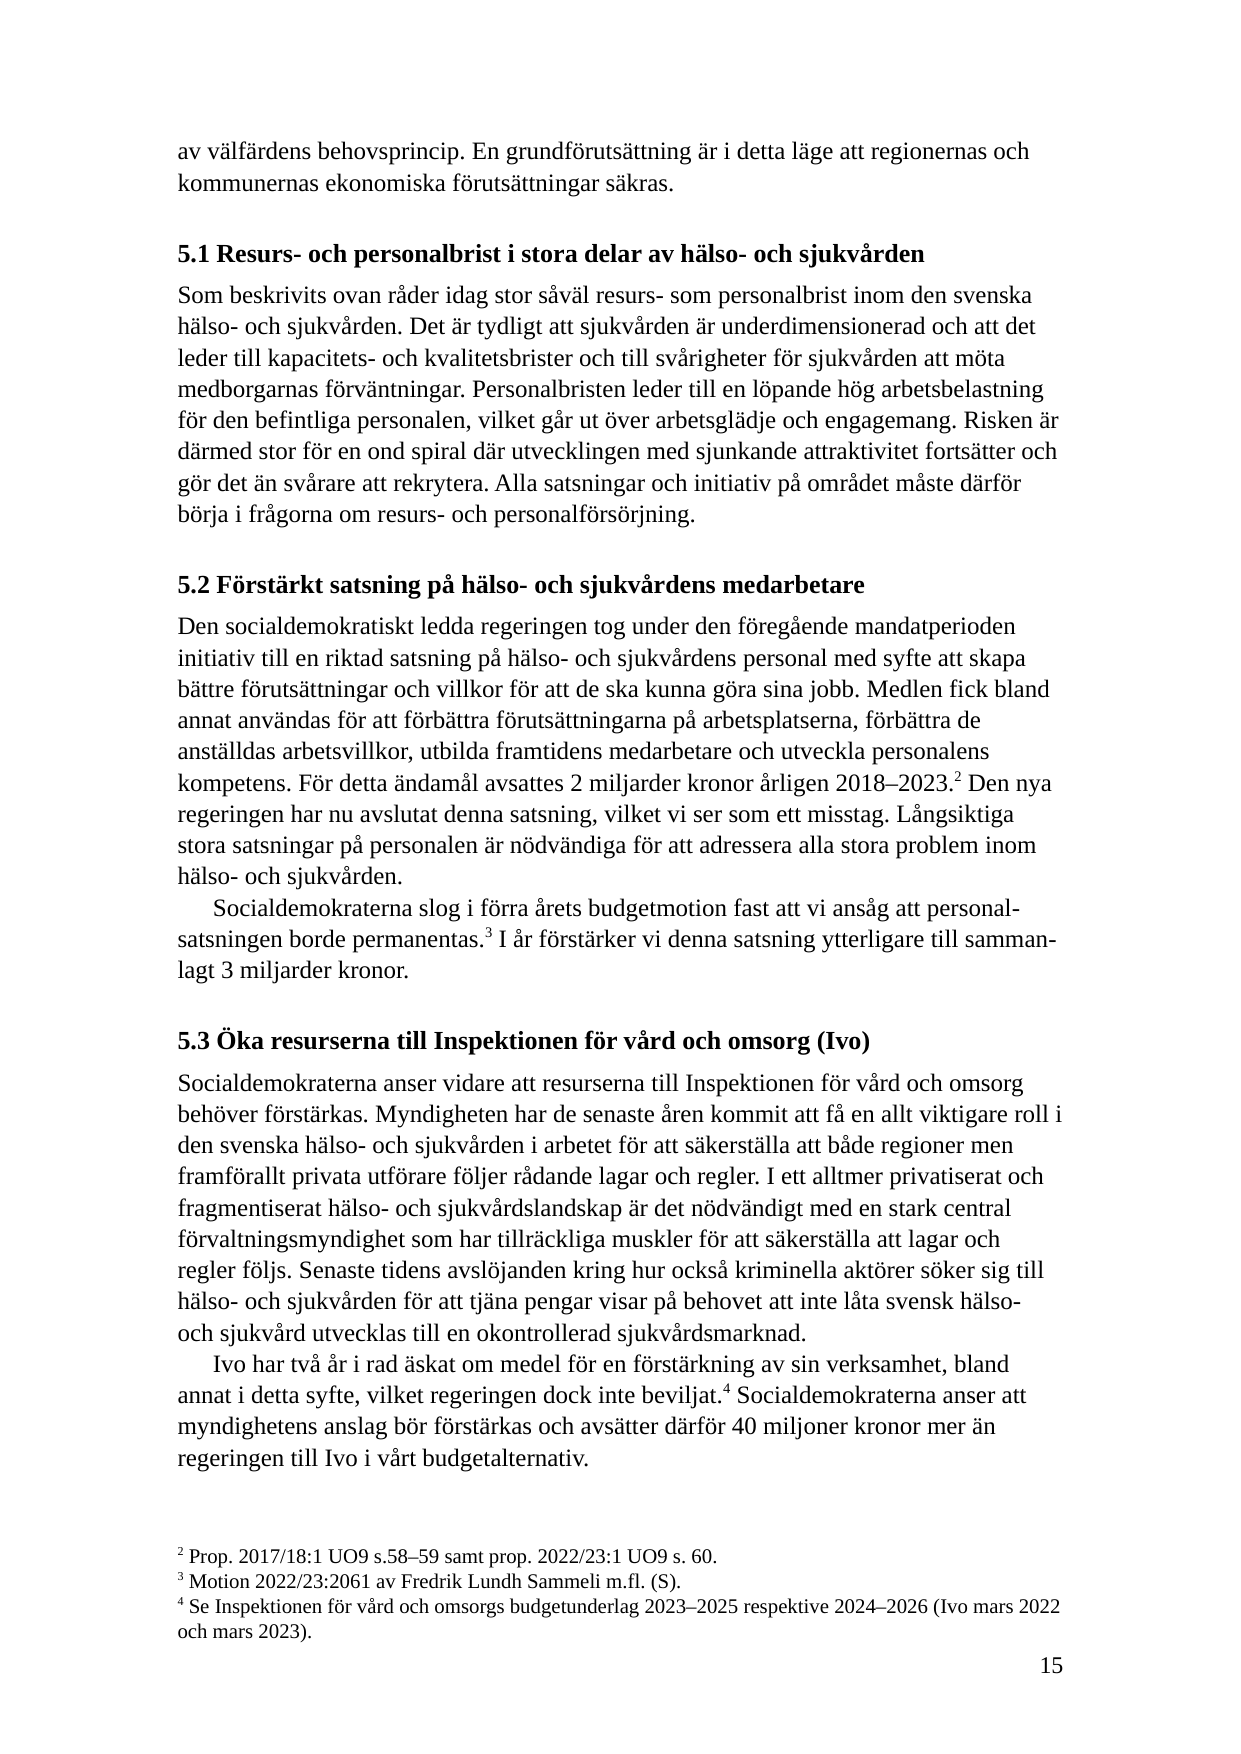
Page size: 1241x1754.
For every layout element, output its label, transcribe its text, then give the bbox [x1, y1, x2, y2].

text Socialdemokraterna anser vidare att resurserna till Inspektionen för vård och omsorg behöver förstärkas. Myndigheten har de senaste åren kommit att få en allt viktigare roll i den svenska hälso- och sjukvården i arbetet för att säkerställa att både regioner men framförallt privata utförare följer rådande lagar och regler. I ett alltmer privatiserat och fragmentiserat hälso- och sjukvårdslandskap är det nödvändigt med en stark central förvaltningsmyndighet som har tillräckliga muskler för att säkerställa att lagar och regler följs. Senaste tidens avslöjanden kring hur också kriminella aktörer söker sig till hälso- och sjukvården för att tjäna pengar visar på behovet att inte låta svensk hälso- och sjukvård utvecklas till en okontrollerad sjukvårdsmarknad. [177, 1065, 1063, 1346]
text Som beskrivits ovan råder idag stor såväl resurs- som personalbrist inom den svenska hälso- och sjukvården. Det är tydligt att sjukvården är underdimensionerad och att det leder till kapacitets- och kvalitetsbrister och till svårigheter för sjukvården att möta medborgarnas förväntningar. Personalbristen leder till en löpande hög arbetsbelastning för den befintliga personalen, vilket går ut över arbetsglädje och engagemang. Risken är därmed stor för en ond spiral där utvecklingen med sjunkande attraktivitet fortsätter och gör det än svårare att rekrytera. Alla satsningar och initiativ på området måste därför börja i frågorna om resurs- och personalförsörjning. [177, 278, 1063, 528]
text Den socialdemokratiskt ledda regeringen tog under den föregående mandatperioden initiativ till en riktad satsning på hälso- och sjukvårdens personal med syfte att skapa bättre förutsättningar och villkor för att de ska kunna göra sina jobb. Medlen fick bland annat användas för att förbättra förutsättningarna på arbetsplatserna, förbättra de anställdas arbetsvillkor, utbilda framtidens medarbetare och utveckla personalens kompetens. För detta ändamål avsattes 2 miljarder kronor årligen 2018–2023. Den nya regeringen har nu avslutat denna satsning, vilket vi ser som ett misstag. Långsiktiga stora satsningar på personalen är nödvändiga för att adressera alla stora problem inom hälso- och sjukvården. [177, 609, 1063, 890]
text Socialdemokraterna slog i förra årets budgetmotion fast att vi ansåg att personalsatsningen borde permanentas. I år förstärker vi denna satsning ytterligare till sammanlagt 3 miljarder kronor. [177, 890, 1063, 984]
text Öka resurserna till Inspektionen för vård och omsorg (Ivo) [177, 1021, 1063, 1057]
text Resurs- och personalbrist i stora delar av hälso- och sjukvården [177, 234, 1063, 269]
text Förstärkt satsning på hälso- och sjukvårdens medarbetare [177, 565, 1063, 601]
text Ivo har två år i rad äskat om medel för en förstärkning av sin verksamhet, bland annat i detta syfte, vilket regeringen dock inte beviljat. Socialdemokraterna anser att myndighetens anslag bör förstärkas och avsätter därför 40 miljoner kronor mer än regeringen till Ivo i vårt budgetalternativ. [177, 1346, 1063, 1471]
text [177, 134, 1063, 196]
